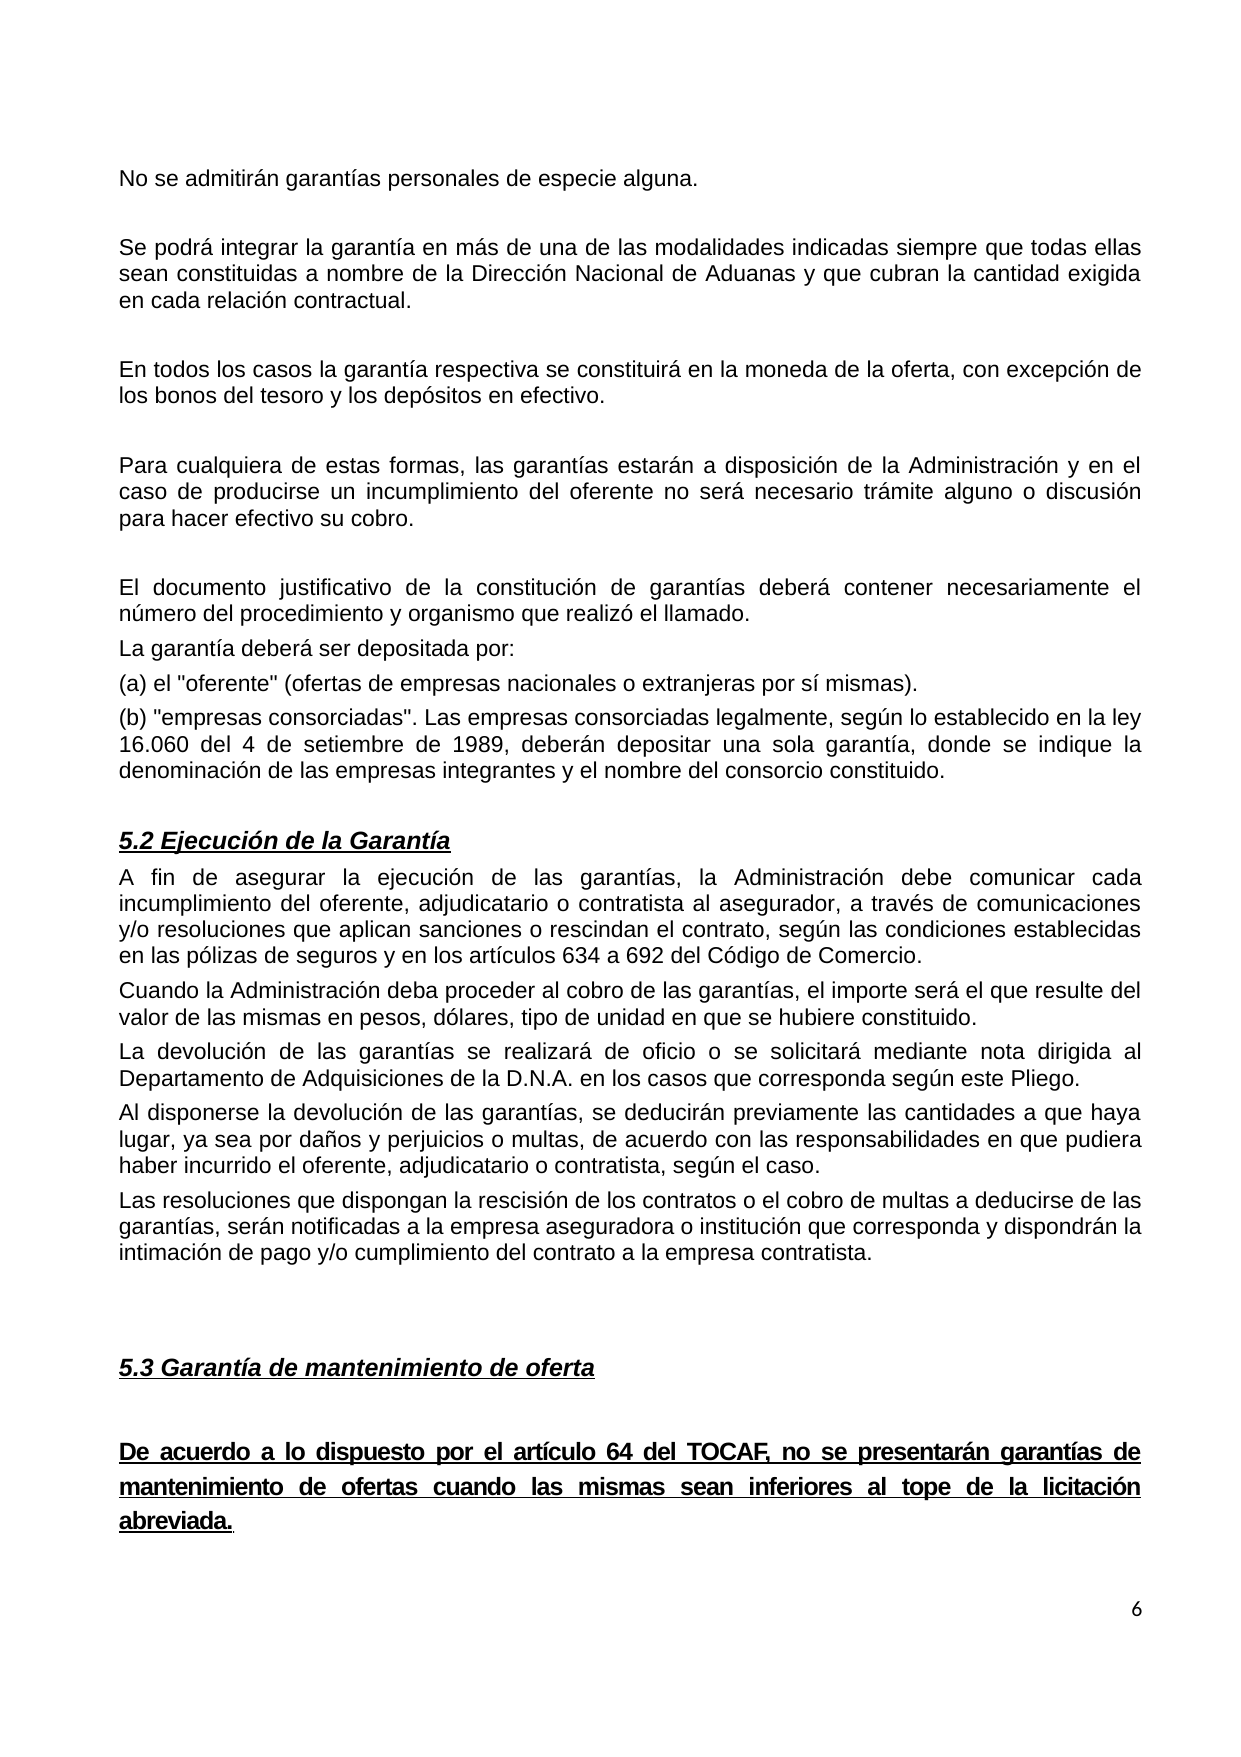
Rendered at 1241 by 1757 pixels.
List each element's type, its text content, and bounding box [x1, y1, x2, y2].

subtitle (a) el "oferente" (ofertas de empresas nacionales o extranjeras por sí mismas). [119, 669, 1142, 696]
subtitle El documento justificativo de la constitución de garantías deberá contener necesariamente el número del procedimiento y organismo que realizó el llamado. [119, 574, 1142, 627]
subtitle En todos los casos la garantía respectiva se constituirá en la moneda de la oferta, con excepción de los bonos del tesoro y los depósitos en efectivo. [119, 356, 1142, 409]
subtitle 5.2 Ejecución de la Garantía [119, 826, 1142, 855]
subtitle Cuando la Administración deba proceder al cobro de las garantías, el importe será el que resulte del valor de las mismas en pesos, dólares, tipo de unidad en que se hubiere constituido. [119, 977, 1142, 1030]
subtitle Las resoluciones que dispongan la rescisión de los contratos o el cobro de multas a deducirse de las garantías, serán notificadas a la empresa aseguradora o institución que corresponda y dispondrán la intimación de pago y/o cumplimiento del contrato a la empresa contratista. [119, 1187, 1142, 1266]
subtitle 5.3 Garantía de mantenimiento de oferta [119, 1353, 1142, 1382]
subtitle La devolución de las garantías se realizará de oficio o se solicitará mediante nota dirigida al Departamento de Adquisiciones de la D.N.A. en los casos que corresponda según este Pliego. [119, 1038, 1142, 1091]
subtitle (b) "empresas consorciadas". Las empresas consorciadas legalmente, según lo establecido en la ley 16.060 del 4 de setiembre de 1989, deberán depositar una sola garantía, donde se indique la denominación de las empresas integrantes y el nombre del consorcio constituido. [119, 704, 1142, 783]
subtitle Al disponerse la devolución de las garantías, se deducirán previamente las cantidades a que haya lugar, ya sea por daños y perjuicios o multas, de acuerdo con las responsabilidades en que pudiera haber incurrido el oferente, adjudicatario o contratista, según el caso. [119, 1099, 1142, 1178]
subtitle No se admitirán garantías personales de especie alguna. [119, 164, 1142, 191]
subtitle La garantía deberá ser depositada por: [119, 635, 1142, 661]
subtitle Se podrá integrar la garantía en más de una de las modalidades indicadas siempre que todas ellas sean constituidas a nombre de la Dirección Nacional de Aduanas y que cubran la cantidad exigida en cada relación contractual. [119, 234, 1142, 313]
text De acuerdo a lo dispuesto por el artículo 64 del TOCAF, no se presentarán garantías de mantenimiento de ofertas cuando las mismas sean inferiores al tope de la licitación abreviada. [119, 1437, 1142, 1535]
subtitle A fin de asegurar la ejecución de las garantías, la Administración debe comunicar cada incumplimiento del oferente, adjudicatario o contratista al asegurador, a través de comunicaciones y/o resoluciones que aplican sanciones o rescindan el contrato, según las condiciones establecidas en las pólizas de seguros y en los artículos 634 a 692 del Código de Comercio. [119, 863, 1142, 969]
subtitle Para cualquiera de estas formas, las garantías estarán a disposición de la Administración y en el caso de producirse un incumplimiento del oferente no será necesario trámite alguno o discusión para hacer efectivo su cobro. [119, 452, 1142, 531]
